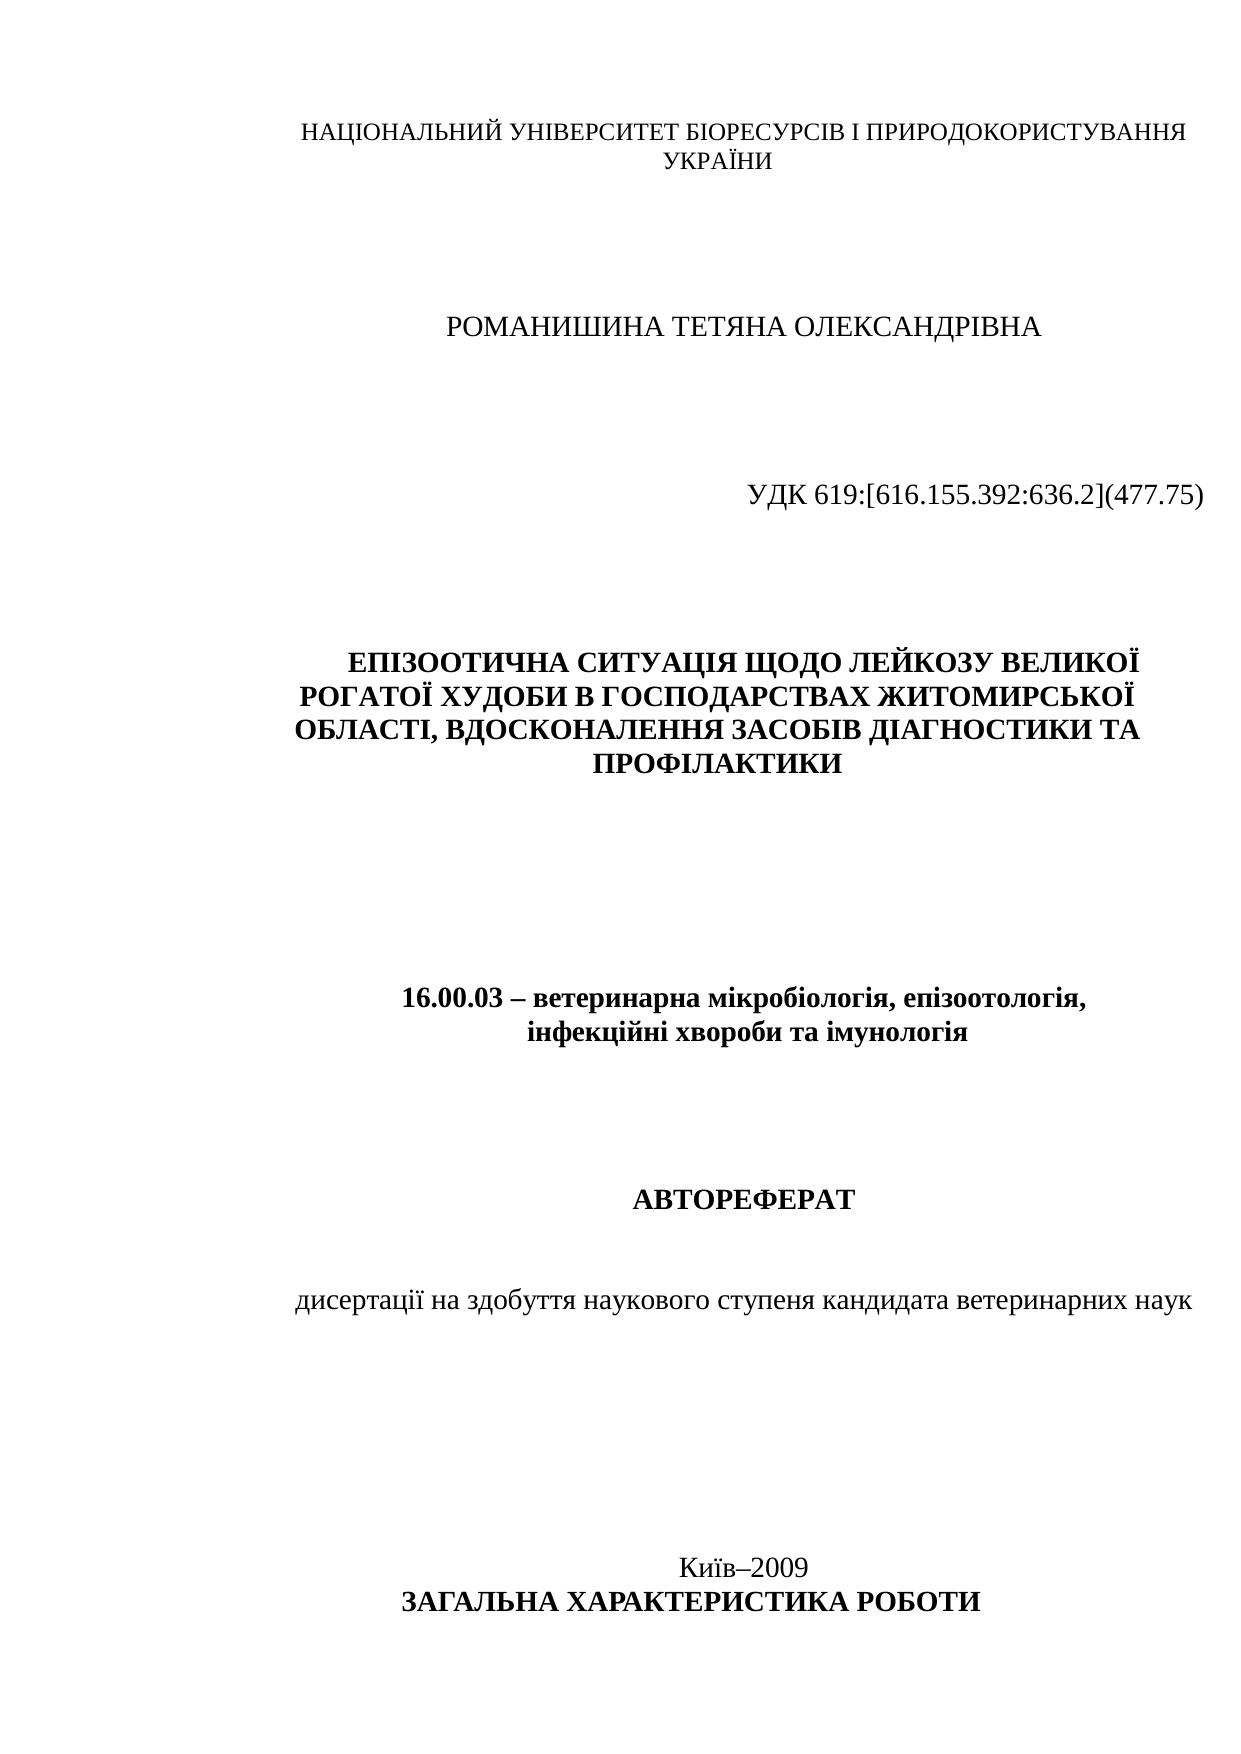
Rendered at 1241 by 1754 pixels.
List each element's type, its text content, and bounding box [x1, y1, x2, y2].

text ЗАГАЛЬНА ХАРАКТЕРИСТИКА РОБОТИ [177, 1584, 1152, 1618]
